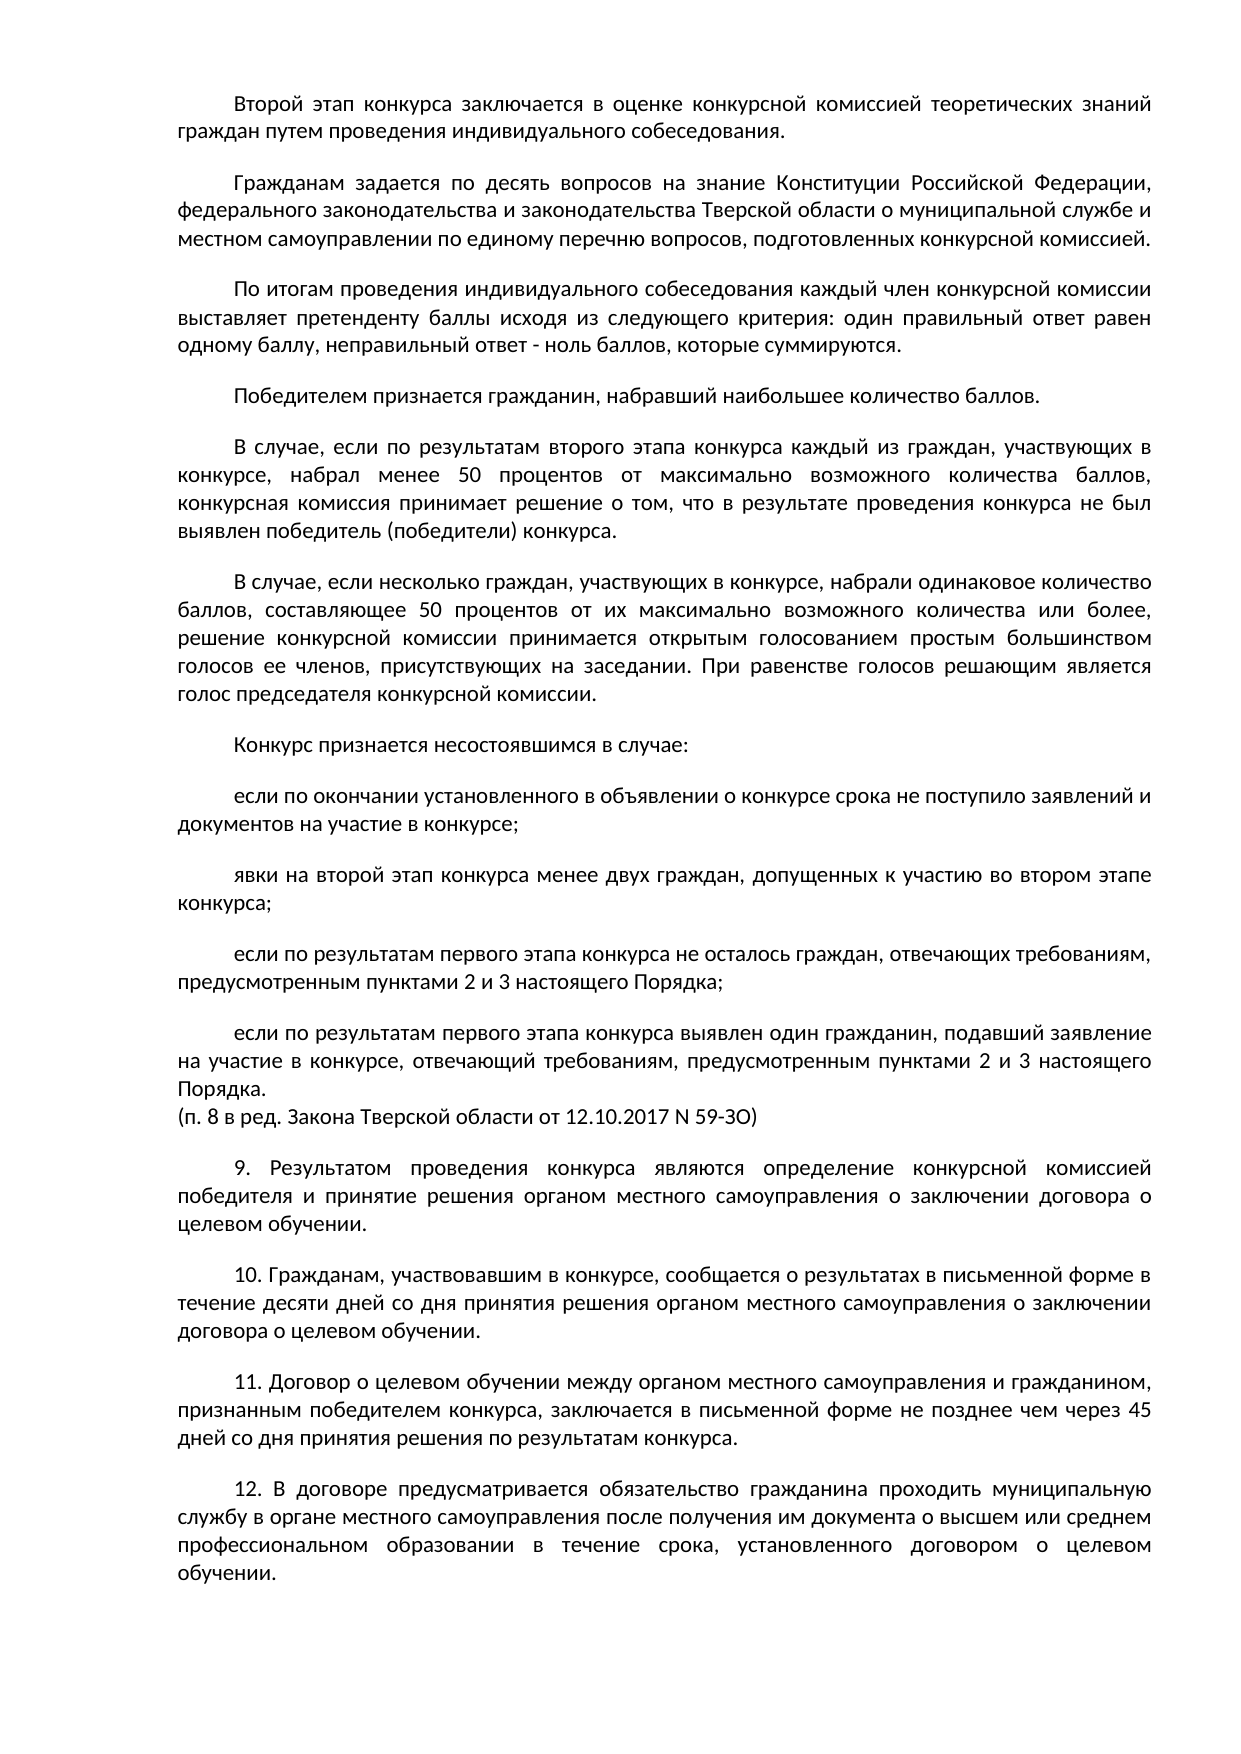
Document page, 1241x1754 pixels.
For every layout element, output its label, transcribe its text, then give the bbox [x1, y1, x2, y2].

text 12. В договоре предусматривается обязательство гражданина проходить муниципальную службу в органе местного самоуправления после получения им документа о высшем или среднем профессиональном образовании в течение срока, установленного договором о целевом обучении. [177, 1474, 1152, 1586]
text явки на второй этап конкурса менее двух граждан, допущенных к участию во втором этапе конкурса; [177, 860, 1152, 916]
text Победителем признается гражданин, набравший наибольшее количество баллов. [177, 382, 1152, 409]
text Конкурс признается несостоявшимся в случае: [177, 731, 1152, 758]
text По итогам проведения индивидуального собеседования каждый член конкурсной комиссии выставляет претенденту баллы исходя из следующего критерия: один правильный ответ равен одному баллу, неправильный ответ - ноль баллов, которые суммируются. [177, 274, 1152, 359]
text В случае, если по результатам второго этапа конкурса каждый из граждан, участвующих в конкурсе, набрал менее 50 процентов от максимально возможного количества баллов, конкурсная комиссия принимает решение о том, что в результате проведения конкурса не был выявлен победитель (победители) конкурса. [177, 432, 1152, 544]
text если по результатам первого этапа конкурса выявлен один гражданин, подавший заявление на участие в конкурсе, отвечающий требованиям, предусмотренным пунктами 2 и 3 настоящего Порядка. [177, 1018, 1152, 1102]
text 9. Результатом проведения конкурса являются определение конкурсной комиссией победителя и принятие решения органом местного самоуправления о заключении договора о целевом обучении. [177, 1153, 1152, 1237]
text В случае, если несколько граждан, участвующих в конкурсе, набрали одинаковое количество баллов, составляющее 50 процентов от их максимально возможного количества или более, решение конкурсной комиссии принимается открытым голосованием простым большинством голосов ее членов, присутствующих на заседании. При равенстве голосов решающим является голос председателя конкурсной комиссии. [177, 567, 1152, 708]
text Гражданам задается по десять вопросов на знание Конституции Российской Федерации, федерального законодательства и законодательства Тверской области о муниципальной службе и местном самоуправлении по единому перечню вопросов, подготовленных конкурсной комиссией. [177, 168, 1152, 252]
text 11. Договор о целевом обучении между органом местного самоуправления и гражданином, признанным победителем конкурса, заключается в письменной форме не позднее чем через 45 дней со дня принятия решения по результатам конкурса. [177, 1367, 1152, 1451]
text если по результатам первого этапа конкурса не осталось граждан, отвечающих требованиям, предусмотренным пунктами 2 и 3 настоящего Порядка; [177, 939, 1152, 995]
text если по окончании установленного в объявлении о конкурсе срока не поступило заявлений и документов на участие в конкурсе; [177, 781, 1152, 837]
text (п. 8 в ред. Закона Тверской области от 12.10.2017 N 59-ЗО) [177, 1102, 1152, 1130]
text Второй этап конкурса заключается в оценке конкурсной комиссией теоретических знаний граждан путем проведения индивидуального собеседования. [177, 89, 1152, 145]
text 10. Гражданам, участвовавшим в конкурсе, сообщается о результатах в письменной форме в течение десяти дней со дня принятия решения органом местного самоуправления о заключении договора о целевом обучении. [177, 1260, 1152, 1344]
